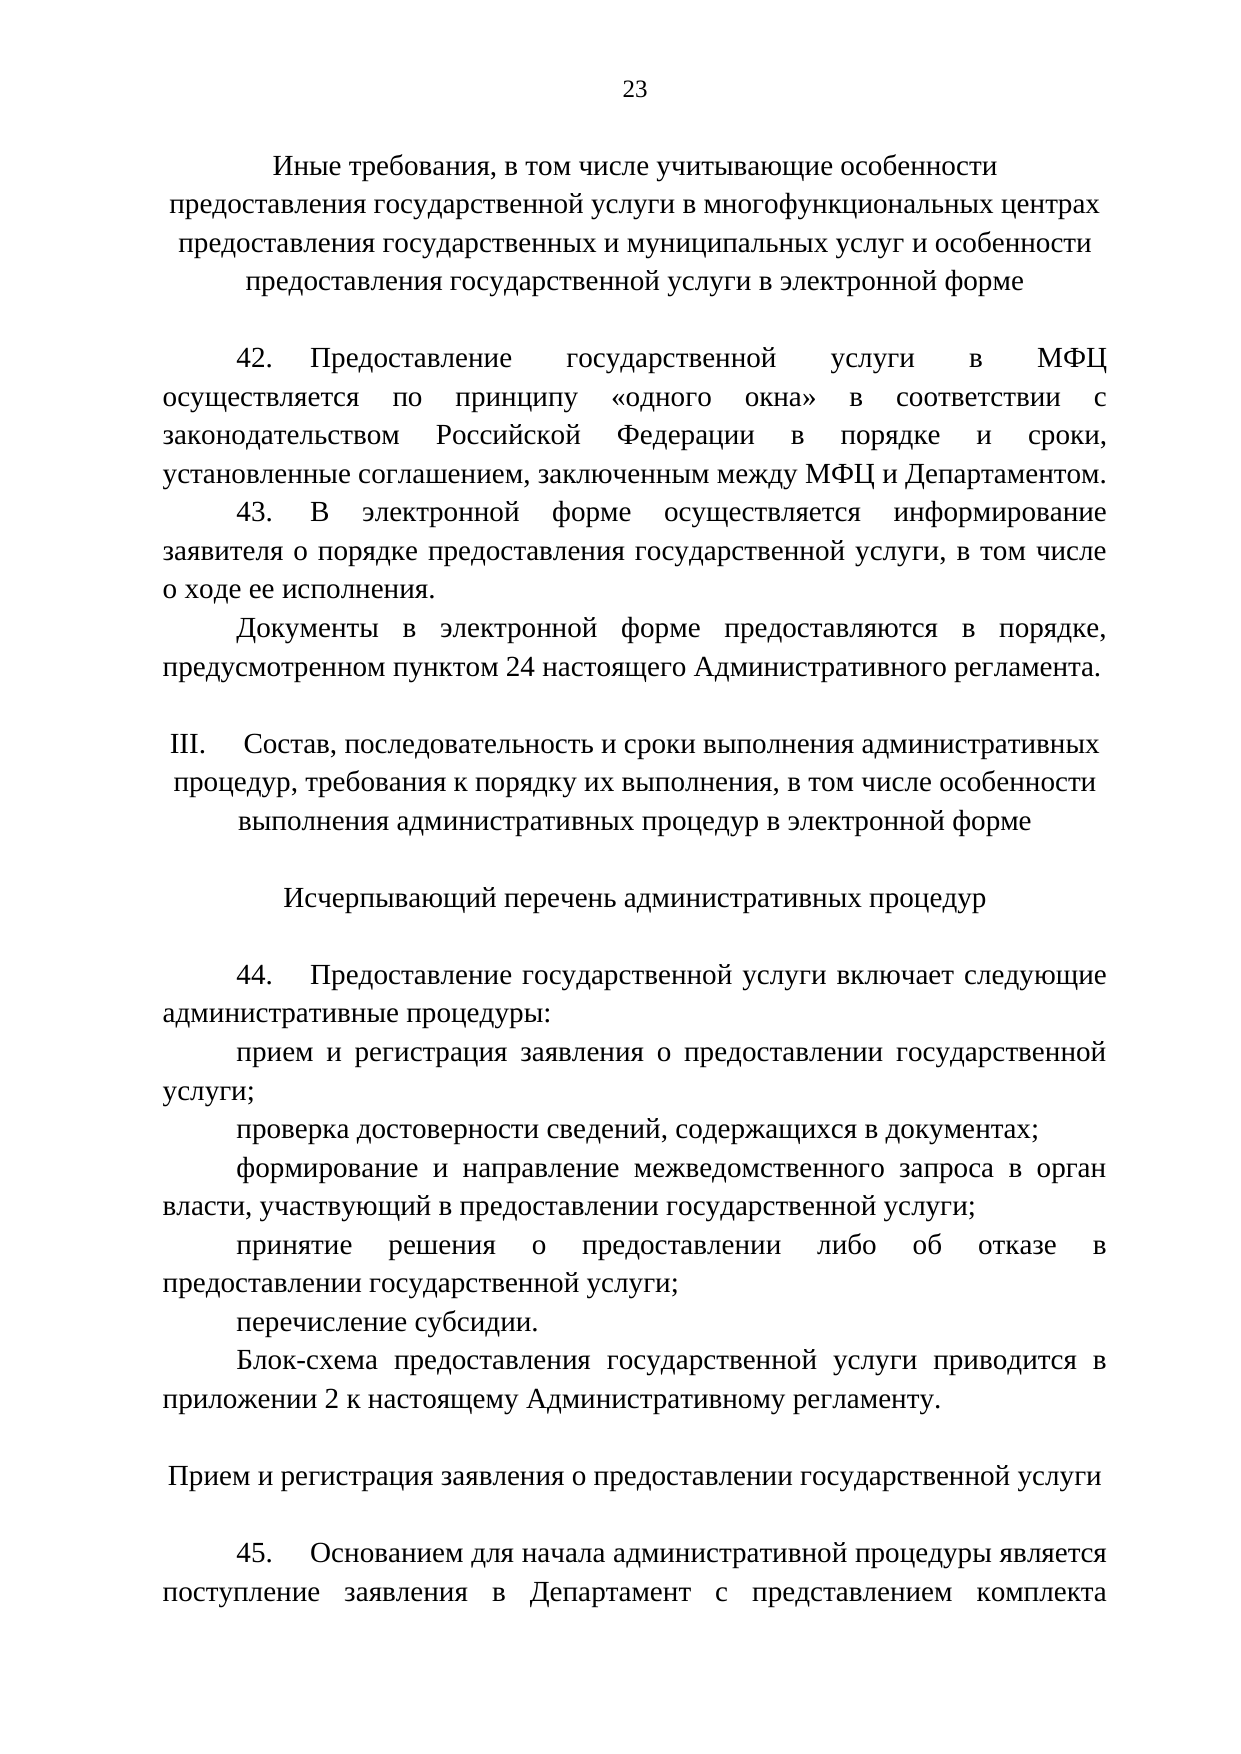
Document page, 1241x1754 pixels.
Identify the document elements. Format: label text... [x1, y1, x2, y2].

text Иные требования, в том числе учитывающие особенности предоставления государственной услуги в многофункциональных центрах предоставления государственных и муниципальных услуг и особенности предоставления государственной услуги в электронной форме [162, 148, 1107, 297]
text Документы в электронной форме предоставляются в порядке, предусмотренном пунктом 24 настоящего Административного регламента. [162, 610, 1107, 682]
text проверка достоверности сведений, содержащихся в документах; [162, 1111, 1107, 1145]
text Прием и регистрация заявления о предоставлении государственной услуги [162, 1458, 1107, 1492]
text 44. Предоставление государственной услуги включает следующие административные процедуры: [162, 957, 1107, 1029]
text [162, 1535, 1107, 1607]
text прием и регистрация заявления о предоставлении государственной услуги; [162, 1034, 1107, 1106]
text Исчерпывающий перечень административных процедур [162, 880, 1107, 913]
text формирование и направление межведомственного запроса в орган власти, участвующий в предоставлении государственной услуги; [162, 1150, 1107, 1222]
text Блок-схема предоставления государственной услуги приводится в приложении 2 к настоящему Административному регламенту. [162, 1342, 1107, 1414]
text 43. В электронной форме осуществляется информирование заявителя о порядке предоставления государственной услуги, в том числе о ходе ее исполнения. [162, 494, 1107, 605]
list Состав, последовательность и сроки выполнения административных процедур, требования к порядку их выполнения, в том числе особенности выполнения административных процедур в электронной форме [162, 726, 1107, 836]
text перечисление субсидии. [162, 1304, 1107, 1337]
text принятие решения о предоставлении либо об отказе в предоставлении государственной услуги; [162, 1227, 1107, 1299]
text 42. Предоставление государственной услуги в МФЦ осуществляется по принципу «одного окна» в соответствии с законодательством Российской Федерации в порядке и сроки, установленные соглашением, заключенным между МФЦ и Департаментом. [162, 340, 1107, 489]
